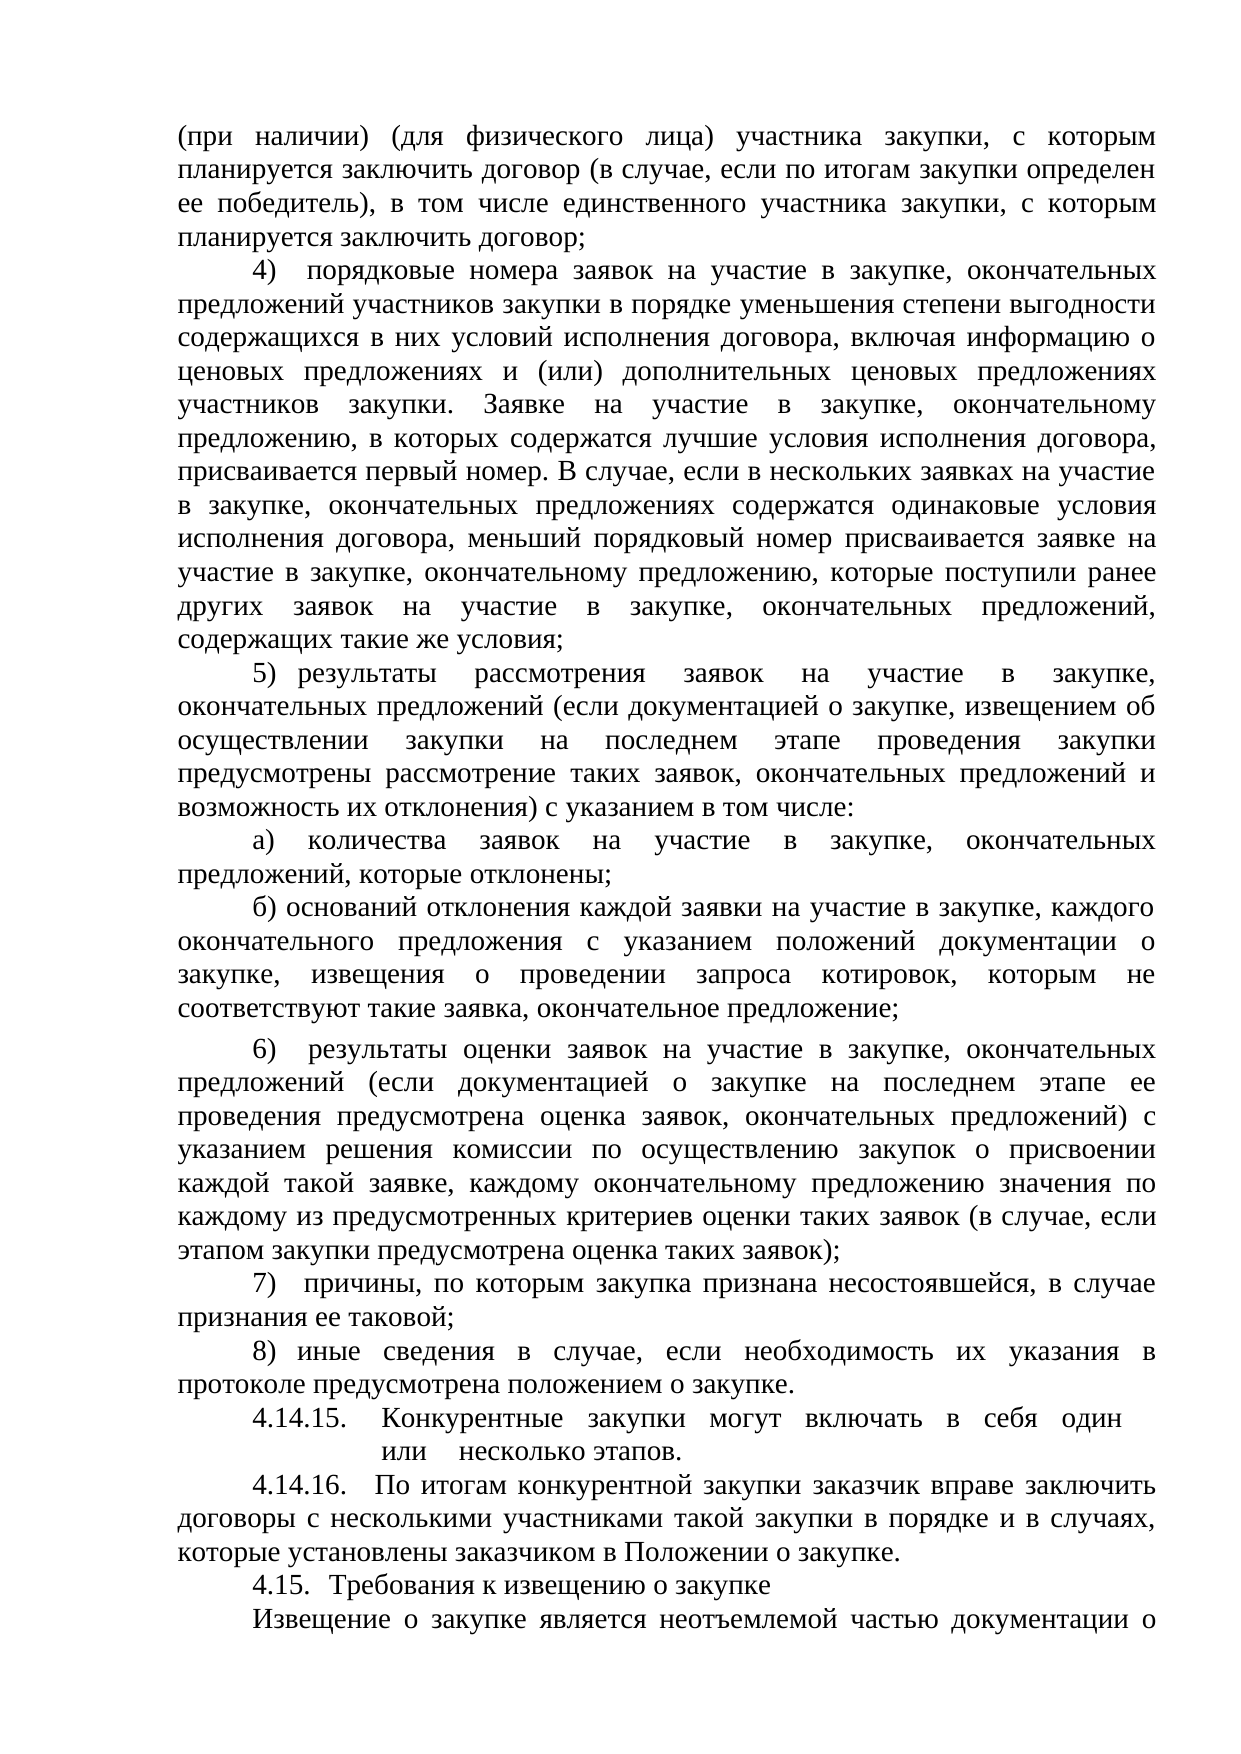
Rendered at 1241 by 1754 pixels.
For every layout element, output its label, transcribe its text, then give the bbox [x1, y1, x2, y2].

list Конкурентные закупки могут включать в себя один или несколько этапов. [177, 1400, 1156, 1467]
list порядковые номера заявок на участие в закупке, окончательных предложений участников закупки в порядке уменьшения степени выгодности содержащихся в них условий исполнения договора, включая информацию о ценовых предложениях и (или) дополнительных ценовых предложениях участников закупки. Заявке на участие в закупке, окончательному предложению, в которых содержатся лучшие условия исполнения договора, присваивается первый номер. В случае, если в нескольких заявках на участие в закупке, окончательных предложениях содержатся одинаковые условия исполнения договора, меньший порядковый номер присваивается заявке на участие в закупке, окончательному предложению, которые поступили ранее других заявок на участие в закупке, окончательных предложений, содержащих такие же условия; [177, 252, 1157, 655]
text а) количества заявок на участие в закупке, окончательных предложений, которые отклонены; [177, 822, 1157, 889]
list Требования к извещению о закупке [177, 1568, 1169, 1601]
list результаты оценки заявок на участие в закупке, окончательных предложений (если документацией о закупке на последнем этапе ее проведения предусмотрена оценка заявок, окончательных предложений) с указанием решения комиссии по осуществлению закупок о присвоении каждой такой заявке, каждому окончательному предложению значения по каждому из предусмотренных критериев оценки таких заявок (в случае, если этапом закупки предусмотрена оценка таких заявок); [177, 1031, 1156, 1266]
text б) оснований отклонения каждой заявки на участие в закупке, каждого окончательного предложения с указанием положений документации о закупке, извещения о проведении запроса котировок, которым не соответствуют такие заявка, окончательное предложение; [177, 889, 1156, 1024]
list иные сведения в случае, если необходимость их указания в протоколе предусмотрена положением о закупке. [177, 1333, 1156, 1400]
list По итогам конкурентной закупки заказчик вправе заключить договоры с несколькими участниками такой закупки в порядке и в случаях, которые установлены заказчиком в Положении о закупке. [177, 1467, 1156, 1568]
list причины, по которым закупка признана несостоявшейся, в случае признания ее таковой; [177, 1266, 1156, 1333]
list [177, 118, 1157, 252]
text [177, 1601, 1157, 1635]
list результаты рассмотрения заявок на участие в закупке, окончательных предложений (если документацией о закупке, извещением об осуществлении закупки на последнем этапе проведения закупки предусмотрены рассмотрение таких заявок, окончательных предложений и возможность их отклонения) с указанием в том числе: [177, 655, 1157, 822]
